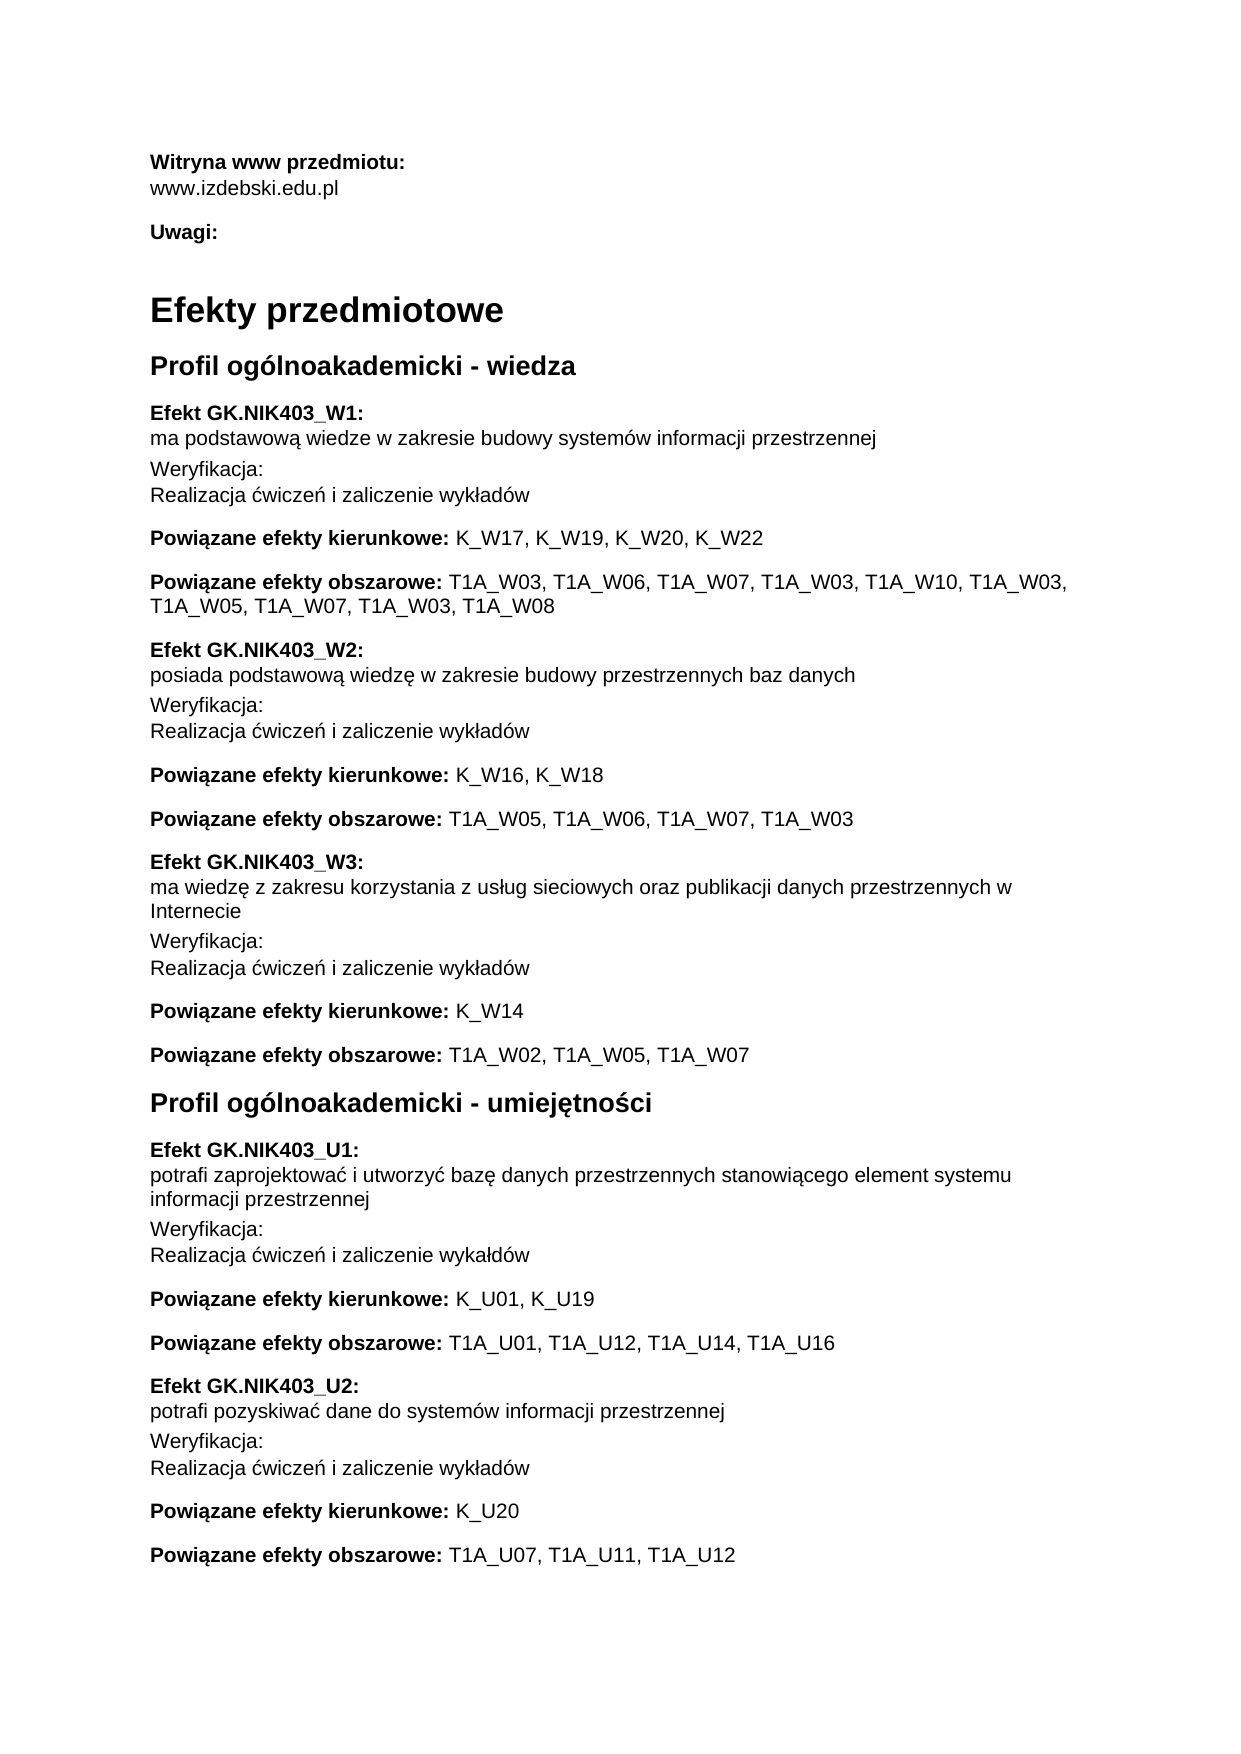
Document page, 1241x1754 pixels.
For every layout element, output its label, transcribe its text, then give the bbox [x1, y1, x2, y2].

text Powiązane efekty obszarowe: T1A_U07, T1A_U11, T1A_U12 [150, 1543, 1090, 1567]
text Powiązane efekty obszarowe: T1A_W02, T1A_W05, T1A_W07 [150, 1043, 1090, 1067]
subtitle Profil ogólnoakademicki - umiejętności [150, 1087, 1090, 1118]
text Realizacja ćwiczeń i zaliczenie wykałdów [150, 1243, 1090, 1267]
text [150, 1455, 1090, 1479]
text Powiązane efekty obszarowe: T1A_W03, T1A_W06, T1A_W07, T1A_W03, T1A_W10, T1A_W03, T1A_W05, T1A_W07, T1A_W03, T1A_W08 [150, 570, 1090, 618]
text Powiązane efekty kierunkowe: K_U01, K_U19 [150, 1287, 1090, 1311]
text ma wiedzę z zakresu korzystania z usług sieciowych oraz publikacji danych przestrzennych w Internecie [150, 875, 1090, 923]
text Efekt GK.NIK403_W2: [150, 638, 1090, 662]
subtitle Profil ogólnoakademicki - wiedza [150, 350, 1090, 381]
text potrafi zaprojektować i utworzyć bazę danych przestrzennych stanowiącego element systemu informacji przestrzennej [150, 1163, 1090, 1211]
text Powiązane efekty kierunkowe: K_W17, K_W19, K_W20, K_W22 [150, 526, 1090, 550]
text Efekt GK.NIK403_U2: [150, 1374, 1090, 1398]
text Weryfikacja: [150, 1429, 1090, 1453]
text Witryna www przedmiotu: [150, 150, 1090, 174]
text Realizacja ćwiczeń i zaliczenie wykładów [150, 955, 1090, 979]
text www.izdebski.edu.pl [150, 176, 1090, 200]
text Weryfikacja: [150, 456, 1090, 480]
text Powiązane efekty obszarowe: T1A_U01, T1A_U12, T1A_U14, T1A_U16 [150, 1330, 1090, 1354]
text Powiązane efekty kierunkowe: K_U20 [150, 1499, 1090, 1523]
text posiada podstawową wiedzę w zakresie budowy przestrzennych baz danych [150, 663, 1090, 687]
text Realizacja ćwiczeń i zaliczenie wykładów [150, 482, 1090, 506]
text Powiązane efekty kierunkowe: K_W16, K_W18 [150, 763, 1090, 787]
text Uwagi: [150, 220, 1090, 244]
text potrafi pozyskiwać dane do systemów informacji przestrzennej [150, 1399, 1090, 1423]
text Efekt GK.NIK403_W3: [150, 850, 1090, 874]
text Efekt GK.NIK403_W1: [150, 401, 1090, 425]
text ma podstawową wiedze w zakresie budowy systemów informacji przestrzennej [150, 426, 1090, 450]
text Weryfikacja: [150, 929, 1090, 953]
text Efekt GK.NIK403_U1: [150, 1138, 1090, 1162]
text Powiązane efekty kierunkowe: K_W14 [150, 999, 1090, 1023]
text Realizacja ćwiczeń i zaliczenie wykładów [150, 719, 1090, 743]
text Powiązane efekty obszarowe: T1A_W05, T1A_W06, T1A_W07, T1A_W03 [150, 806, 1090, 830]
subtitle Efekty przedmiotowe [150, 289, 1090, 330]
text Weryfikacja: [150, 693, 1090, 717]
text Weryfikacja: [150, 1217, 1090, 1241]
